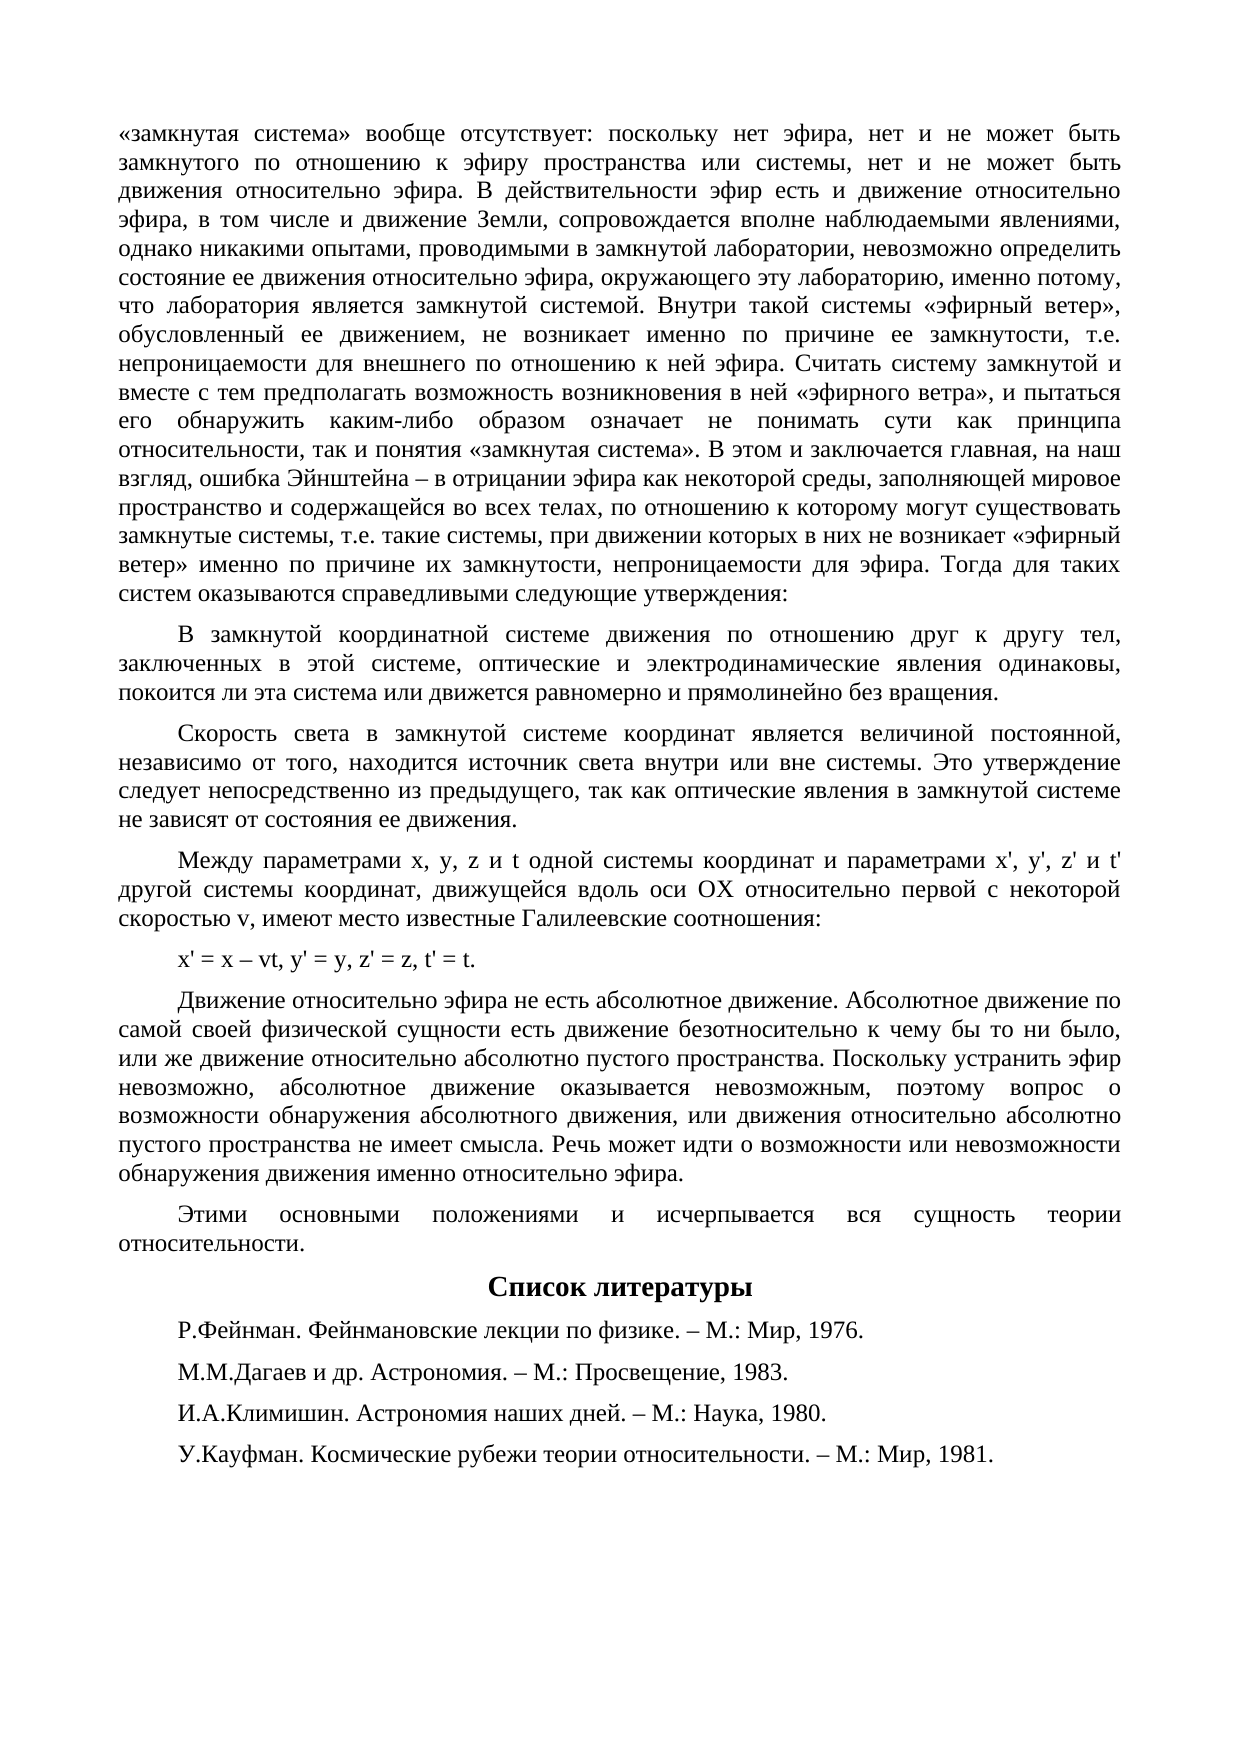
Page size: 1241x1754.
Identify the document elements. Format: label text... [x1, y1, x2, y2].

text У.Кауфман. Космические рубежи теории относительности. – М.: Мир, 1981. [118, 1439, 1122, 1468]
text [118, 118, 1122, 607]
text Движение относительно эфира не есть абсолютное движение. Абсолютное движение по самой своей физической сущности есть движение безотносительно к чему бы то ни было, или же движение относительно абсолютно пустого пространства. Поскольку устранить эфир невозможно, абсолютное движение оказывается невозможным, поэтому вопрос о возможности обнаружения абсолютного движения, или движения относительно абсолютно пустого пространства не имеет смысла. Речь может идти о возможности или невозможности обнаружения движения именно относительно эфира. [118, 986, 1122, 1187]
text Между параметрами x, y, z и t одной системы координат и параметрами x', y', z' и t' другой системы координат, движущейся вдоль оси OX относительно первой с некоторой скоростью v, имеют место известные Галилеевские соотношения: [118, 846, 1122, 932]
text И.А.Климишин. Астрономия наших дней. – М.: Наука, 1980. [118, 1398, 1122, 1427]
text Список литературы [118, 1269, 1122, 1303]
text М.М.Дагаев и др. Астрономия. – М.: Просвещение, 1983. [118, 1357, 1122, 1385]
text Этими основными положениями и исчерпывается вся сущность теории относительности. [118, 1199, 1122, 1257]
text x' = x – vt, y' = y, z' = z, t' = t. [118, 944, 1122, 973]
text В замкнутой координатной системе движения по отношению друг к другу тел, заключенных в этой системе, оптические и электродинамические явления одинаковы, покоится ли эта система или движется равномерно и прямолинейно без вращения. [118, 619, 1122, 706]
text Скорость света в замкнутой системе координат является величиной постоянной, независимо от того, находится источник света внутри или вне системы. Это утверждение следует непосредственно из предыдущего, так как оптические явления в замкнутой системе не зависят от состояния ее движения. [118, 718, 1122, 833]
text Р.Фейнман. Фейнмановские лекции по физике. – М.: Мир, 1976. [118, 1315, 1122, 1344]
